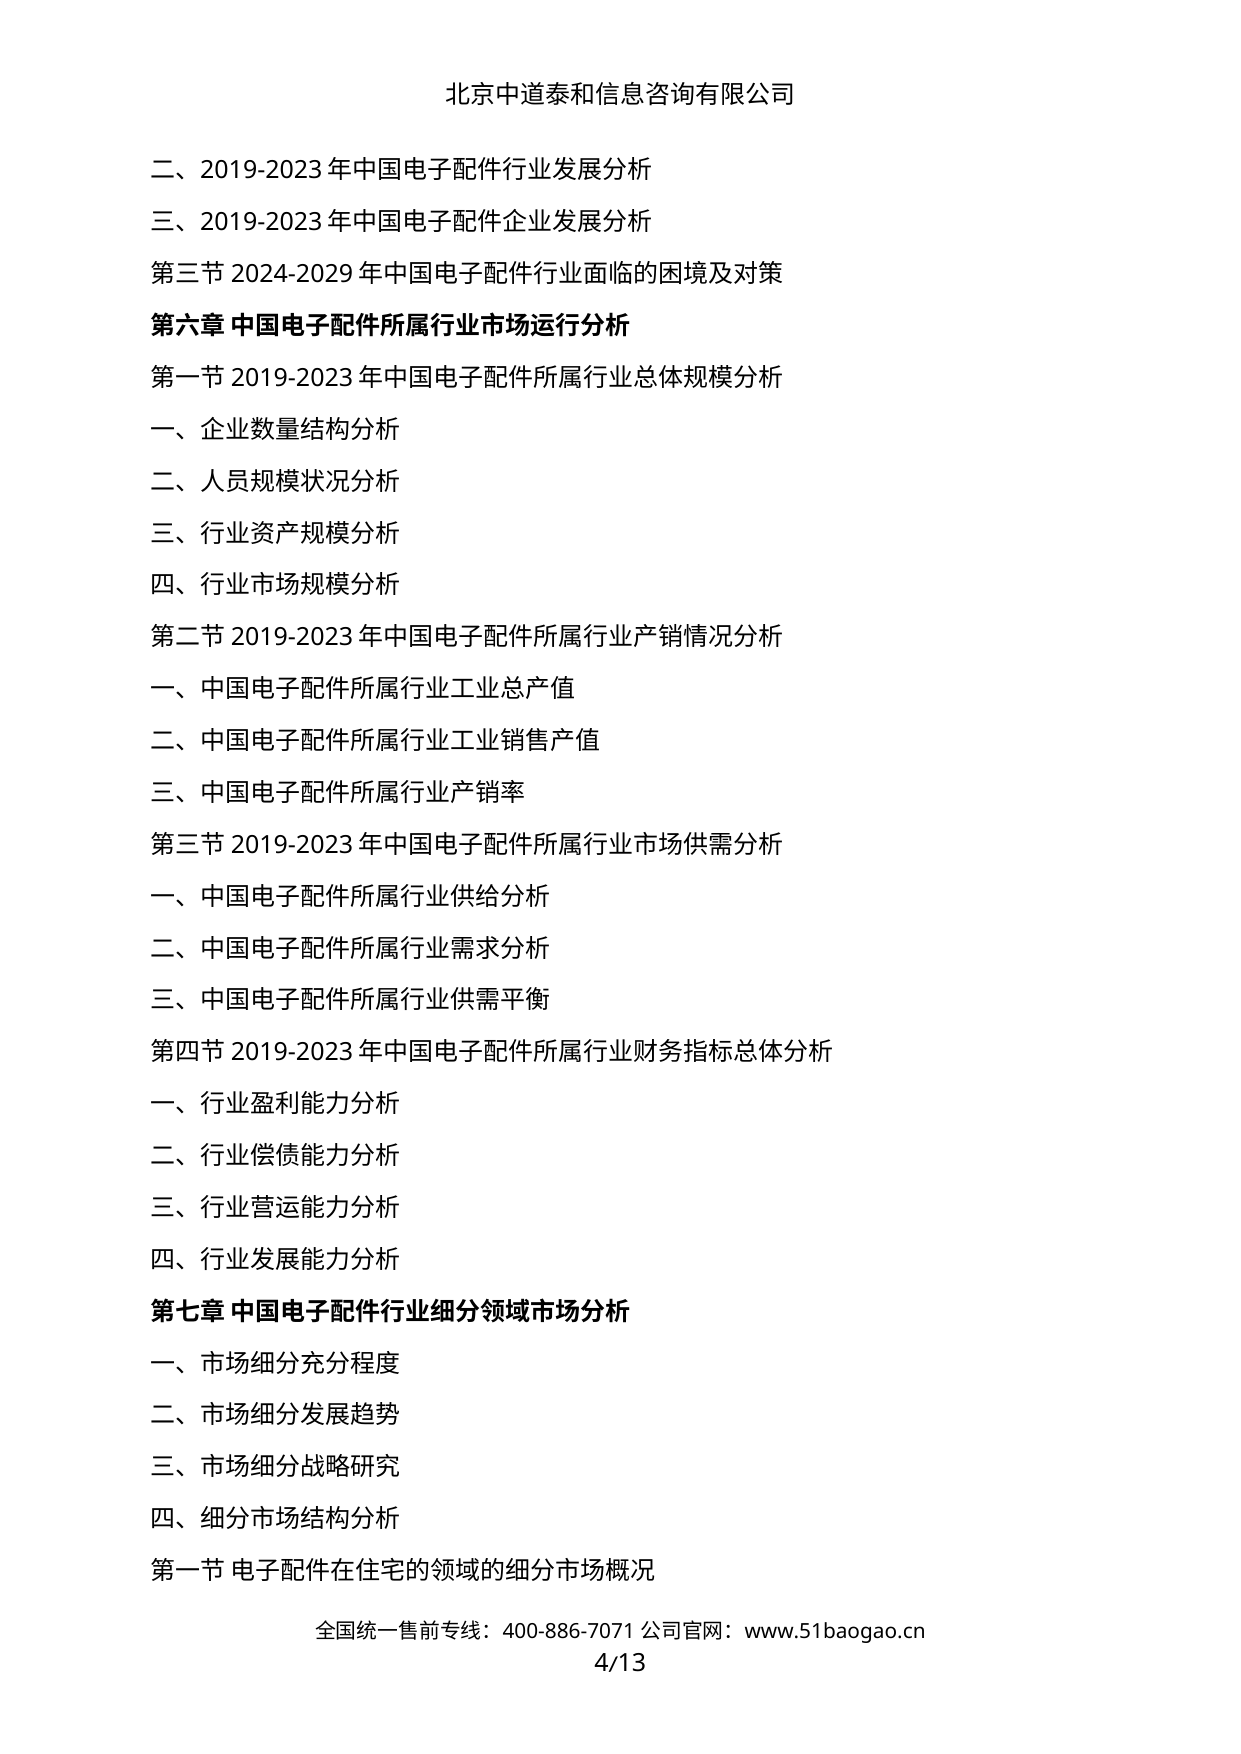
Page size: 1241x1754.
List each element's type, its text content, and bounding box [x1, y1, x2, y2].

text 一、中国电子配件所属行业工业总产值 [150, 669, 1090, 705]
text 第三节 2024-2029年中国电子配件行业面临的困境及对策 [150, 254, 1090, 290]
text 第六章 中国电子配件所属行业市场运行分析 [150, 306, 1090, 342]
text 三、2019-2023年中国电子配件企业发展分析 [150, 202, 1090, 238]
text 一、市场细分充分程度 [150, 1343, 1090, 1379]
text 三、行业营运能力分析 [150, 1187, 1090, 1224]
text 二、人员规模状况分析 [150, 461, 1090, 497]
text 第一节 电子配件在住宅的领域的细分市场概况 [150, 1551, 1090, 1587]
text 三、中国电子配件所属行业供需平衡 [150, 980, 1090, 1016]
text 第七章 中国电子配件行业细分领域市场分析 [150, 1291, 1090, 1327]
text 第四节 2019-2023年中国电子配件所属行业财务指标总体分析 [150, 1032, 1090, 1068]
text 二、行业偿债能力分析 [150, 1136, 1090, 1172]
text 三、中国电子配件所属行业产销率 [150, 772, 1090, 809]
text 四、行业市场规模分析 [150, 565, 1090, 601]
text 一、行业盈利能力分析 [150, 1084, 1090, 1120]
text 第二节 2019-2023年中国电子配件所属行业产销情况分析 [150, 617, 1090, 653]
text 二、中国电子配件所属行业需求分析 [150, 928, 1090, 964]
text 四、行业发展能力分析 [150, 1239, 1090, 1276]
text 三、市场细分战略研究 [150, 1447, 1090, 1483]
text 二、2019-2023年中国电子配件行业发展分析 [150, 150, 1090, 186]
text 第三节 2019-2023年中国电子配件所属行业市场供需分析 [150, 824, 1090, 861]
text 一、中国电子配件所属行业供给分析 [150, 876, 1090, 912]
text 二、市场细分发展趋势 [150, 1395, 1090, 1431]
text 二、中国电子配件所属行业工业销售产值 [150, 721, 1090, 757]
text 一、企业数量结构分析 [150, 409, 1090, 446]
text 三、行业资产规模分析 [150, 513, 1090, 549]
text 四、细分市场结构分析 [150, 1499, 1090, 1535]
text 第一节 2019-2023年中国电子配件所属行业总体规模分析 [150, 357, 1090, 394]
